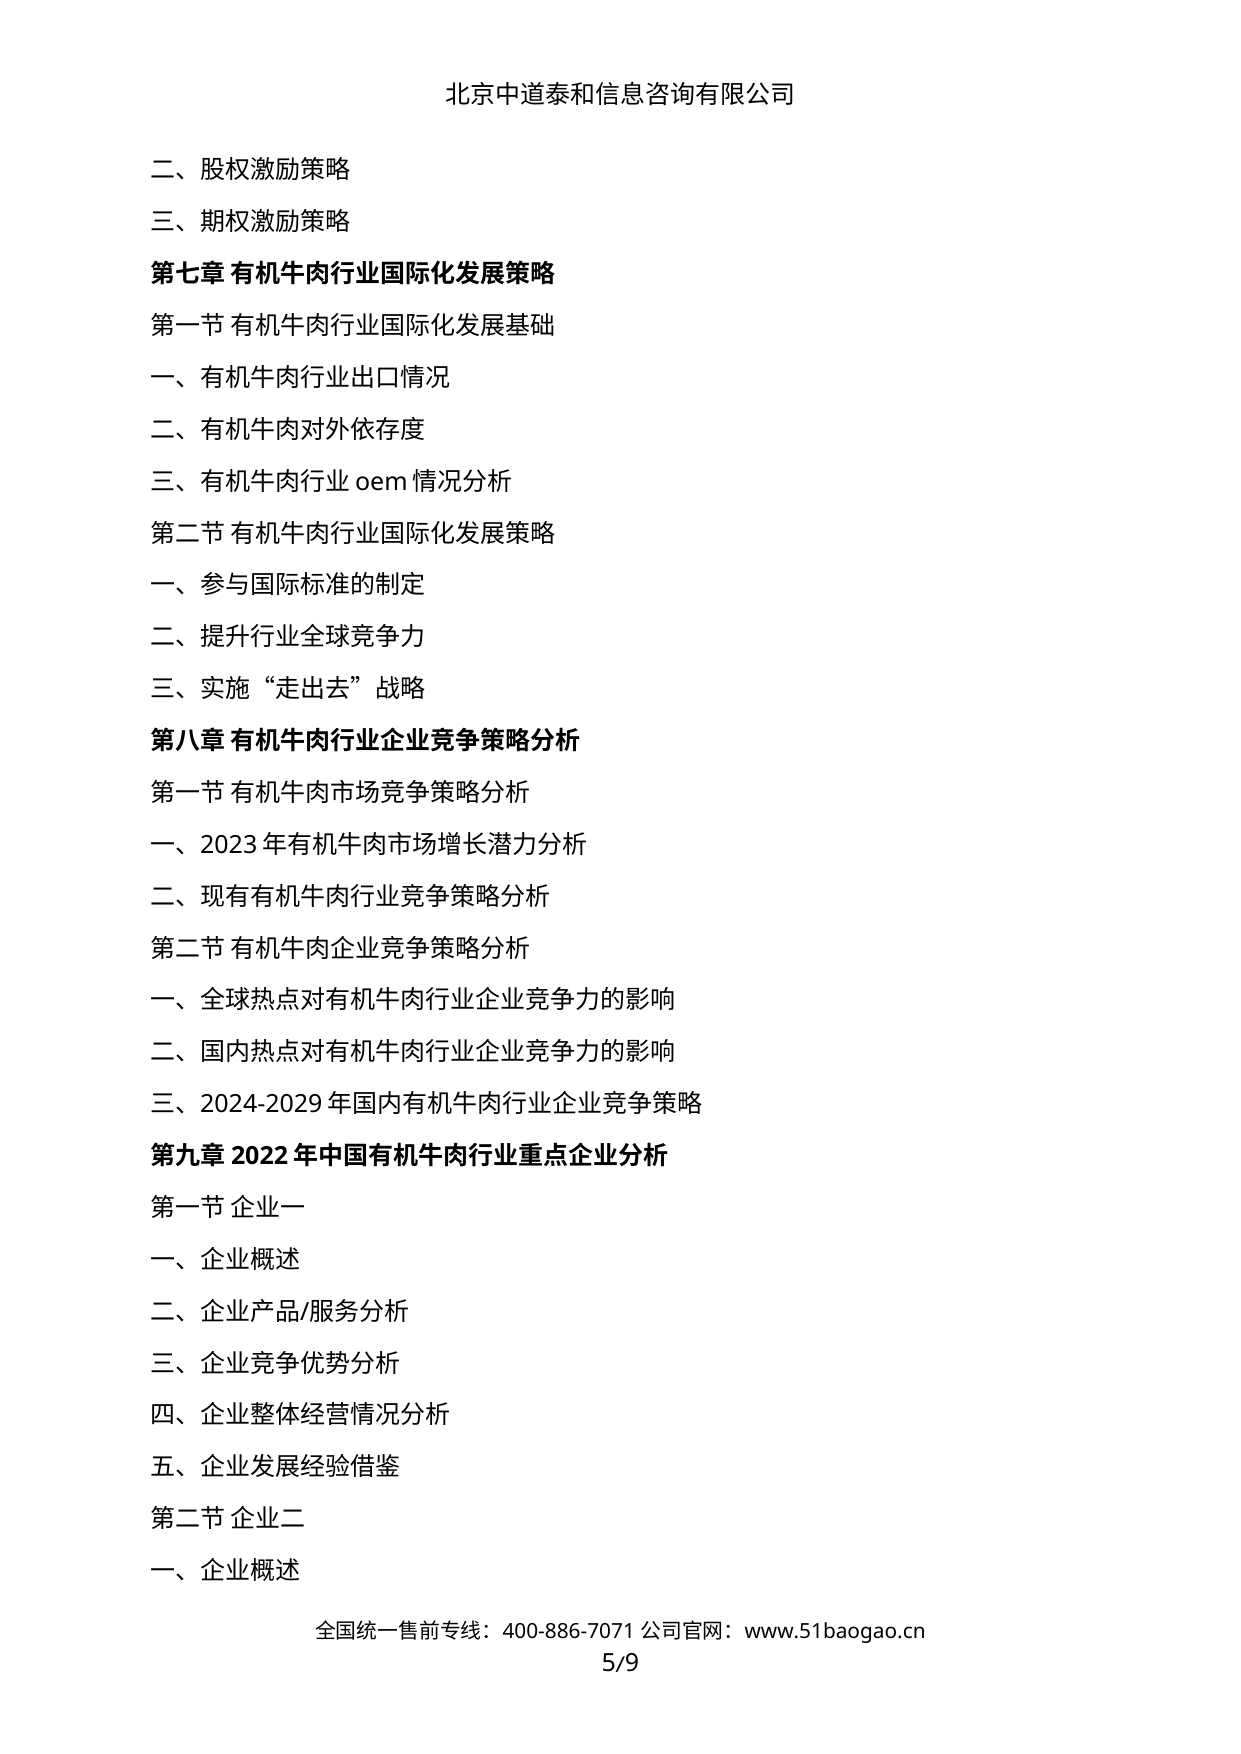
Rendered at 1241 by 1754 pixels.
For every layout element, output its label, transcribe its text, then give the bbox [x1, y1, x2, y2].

text 第一节 有机牛肉行业国际化发展基础 [150, 306, 1090, 342]
text 一、企业概述 [150, 1551, 1090, 1587]
text 第七章 有机牛肉行业国际化发展策略 [150, 254, 1090, 290]
text 第二节 有机牛肉行业国际化发展策略 [150, 513, 1090, 549]
text 二、企业产品/服务分析 [150, 1291, 1090, 1327]
text 一、2023年有机牛肉市场增长潜力分析 [150, 824, 1090, 861]
text 第一节 有机牛肉市场竞争策略分析 [150, 772, 1090, 809]
text 一、全球热点对有机牛肉行业企业竞争力的影响 [150, 980, 1090, 1016]
text 一、参与国际标准的制定 [150, 565, 1090, 601]
text 第一节 企业一 [150, 1187, 1090, 1224]
text 第八章 有机牛肉行业企业竞争策略分析 [150, 721, 1090, 757]
text 三、有机牛肉行业oem情况分析 [150, 461, 1090, 497]
text 四、企业整体经营情况分析 [150, 1395, 1090, 1431]
text 二、国内热点对有机牛肉行业企业竞争力的影响 [150, 1032, 1090, 1068]
text 第二节 企业二 [150, 1499, 1090, 1535]
text 五、企业发展经验借鉴 [150, 1447, 1090, 1483]
text 一、有机牛肉行业出口情况 [150, 357, 1090, 394]
text 三、2024-2029年国内有机牛肉行业企业竞争策略 [150, 1084, 1090, 1120]
text 第二节 有机牛肉企业竞争策略分析 [150, 928, 1090, 964]
text 三、企业竞争优势分析 [150, 1343, 1090, 1379]
text 二、股权激励策略 [150, 150, 1090, 186]
text 二、现有有机牛肉行业竞争策略分析 [150, 876, 1090, 912]
text 一、企业概述 [150, 1239, 1090, 1276]
text 第九章 2022年中国有机牛肉行业重点企业分析 [150, 1136, 1090, 1172]
text 三、期权激励策略 [150, 202, 1090, 238]
text 二、提升行业全球竞争力 [150, 617, 1090, 653]
text 二、有机牛肉对外依存度 [150, 409, 1090, 446]
text 三、实施“走出去”战略 [150, 669, 1090, 705]
